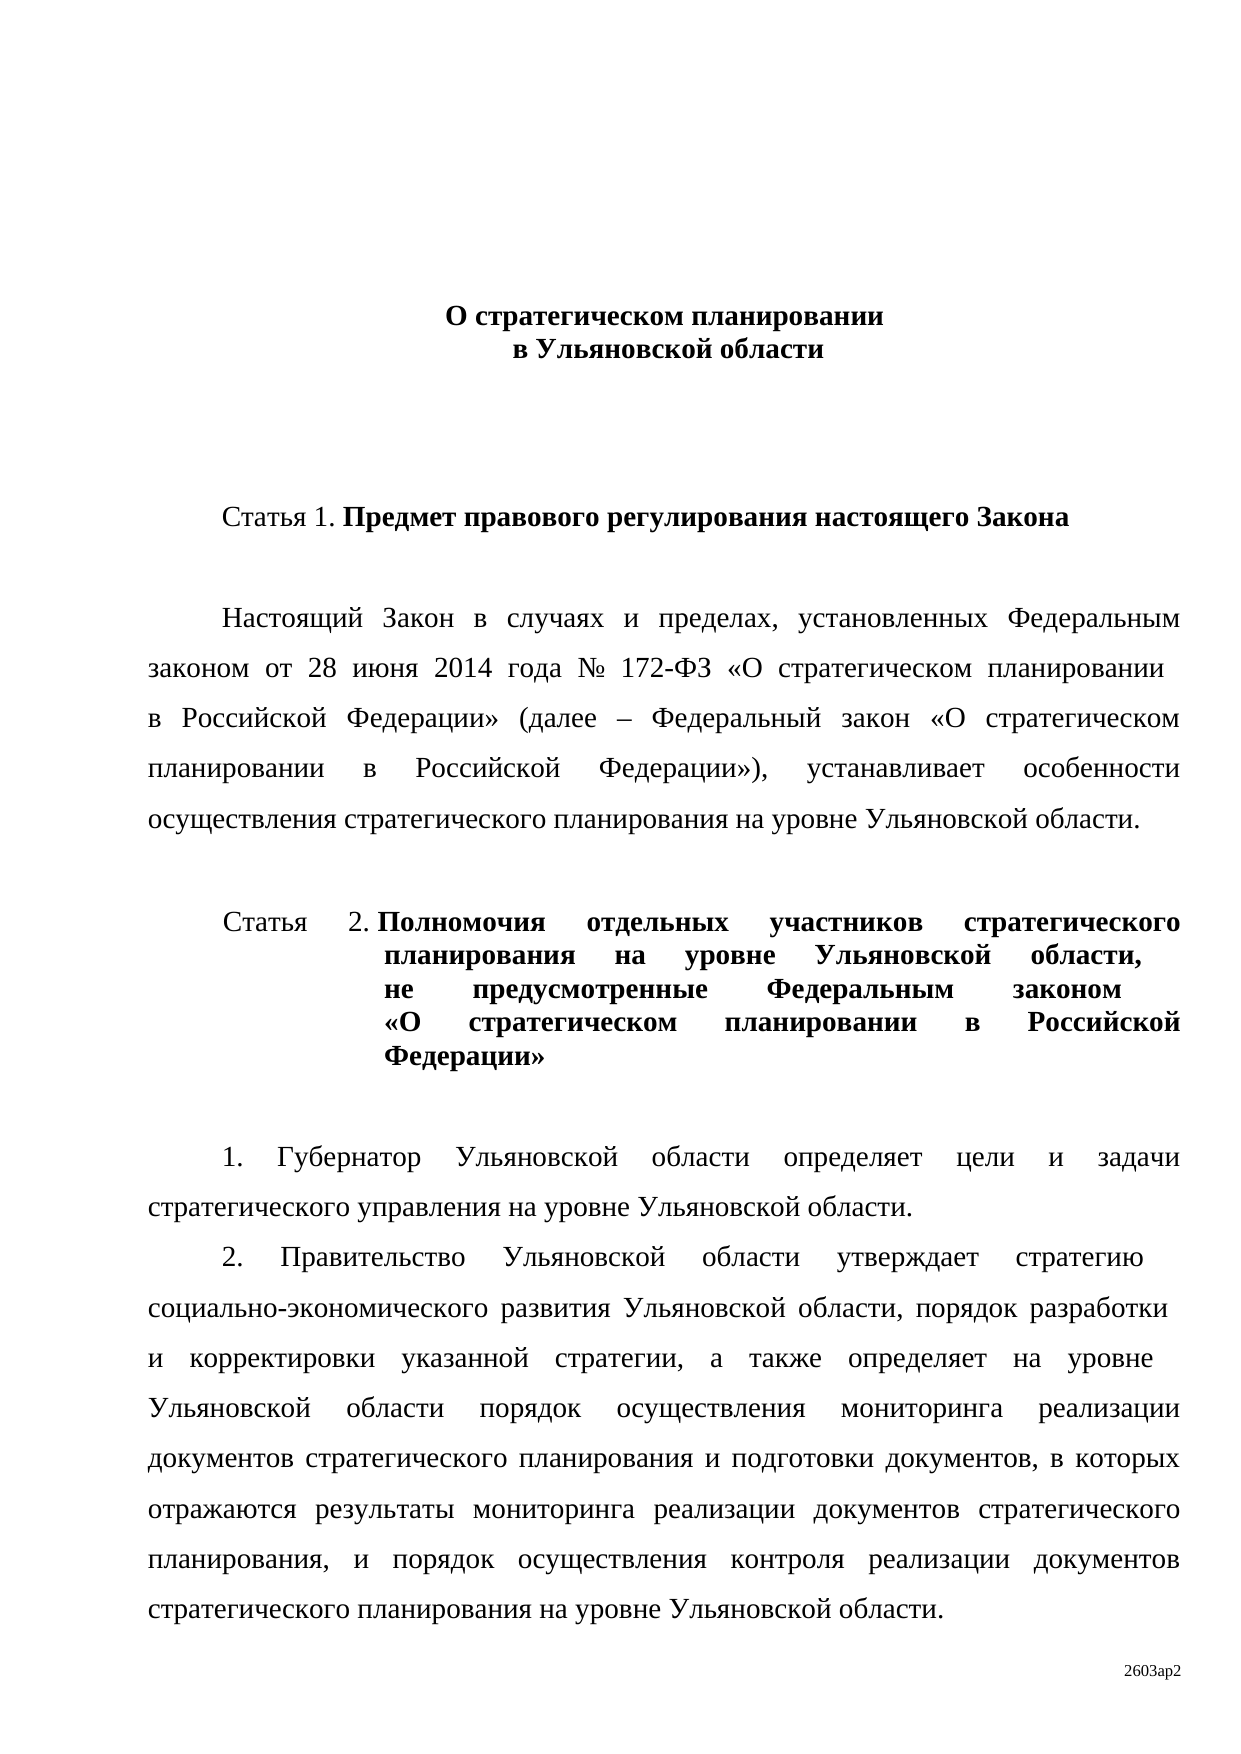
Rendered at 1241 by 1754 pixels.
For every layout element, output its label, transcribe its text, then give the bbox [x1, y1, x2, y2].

text Настоящий Закон в случаях и пределах, установленных Федеральным законом от 28 июня 2014 года № 172-ФЗ «О стратегическом планировании в Российской Федерации» (далее – Федеральный закон «О стратегическом планировании в Российской Федерации»), устанавливает особенности осуществления стратегического планирования на уровне Ульяновской области. [148, 600, 1181, 834]
text в Ульяновской области [148, 331, 1181, 365]
text 2. Правительство Ульяновской области утверждает стратегию социально-экономического развития Ульяновской области, порядок разработки и корректировки указанной стратегии, а также определяет на уровне Ульяновской области порядок осуществления мониторинга реализации документов стратегического планирования и подготовки документов, в которых отражаются результаты мониторинга реализации документов стратегического планирования, и порядок осуществления контроля реализации документов стратегического планирования на уровне Ульяновской области. [148, 1239, 1181, 1625]
text Статья 1. Предмет правового регулирования настоящего Закона [148, 499, 1181, 533]
text О стратегическом планировании [148, 298, 1181, 331]
text Статья 2. Полномочия отдельных участников стратегического планирования на уровне Ульяновской области, не предусмотренные Федеральным законом «О стратегическом планировании в Российской Федерации» [223, 904, 1181, 1072]
text 1. Губернатор Ульяновской области определяет цели и задачи стратегического управления на уровне Ульяновской области. [148, 1139, 1181, 1223]
